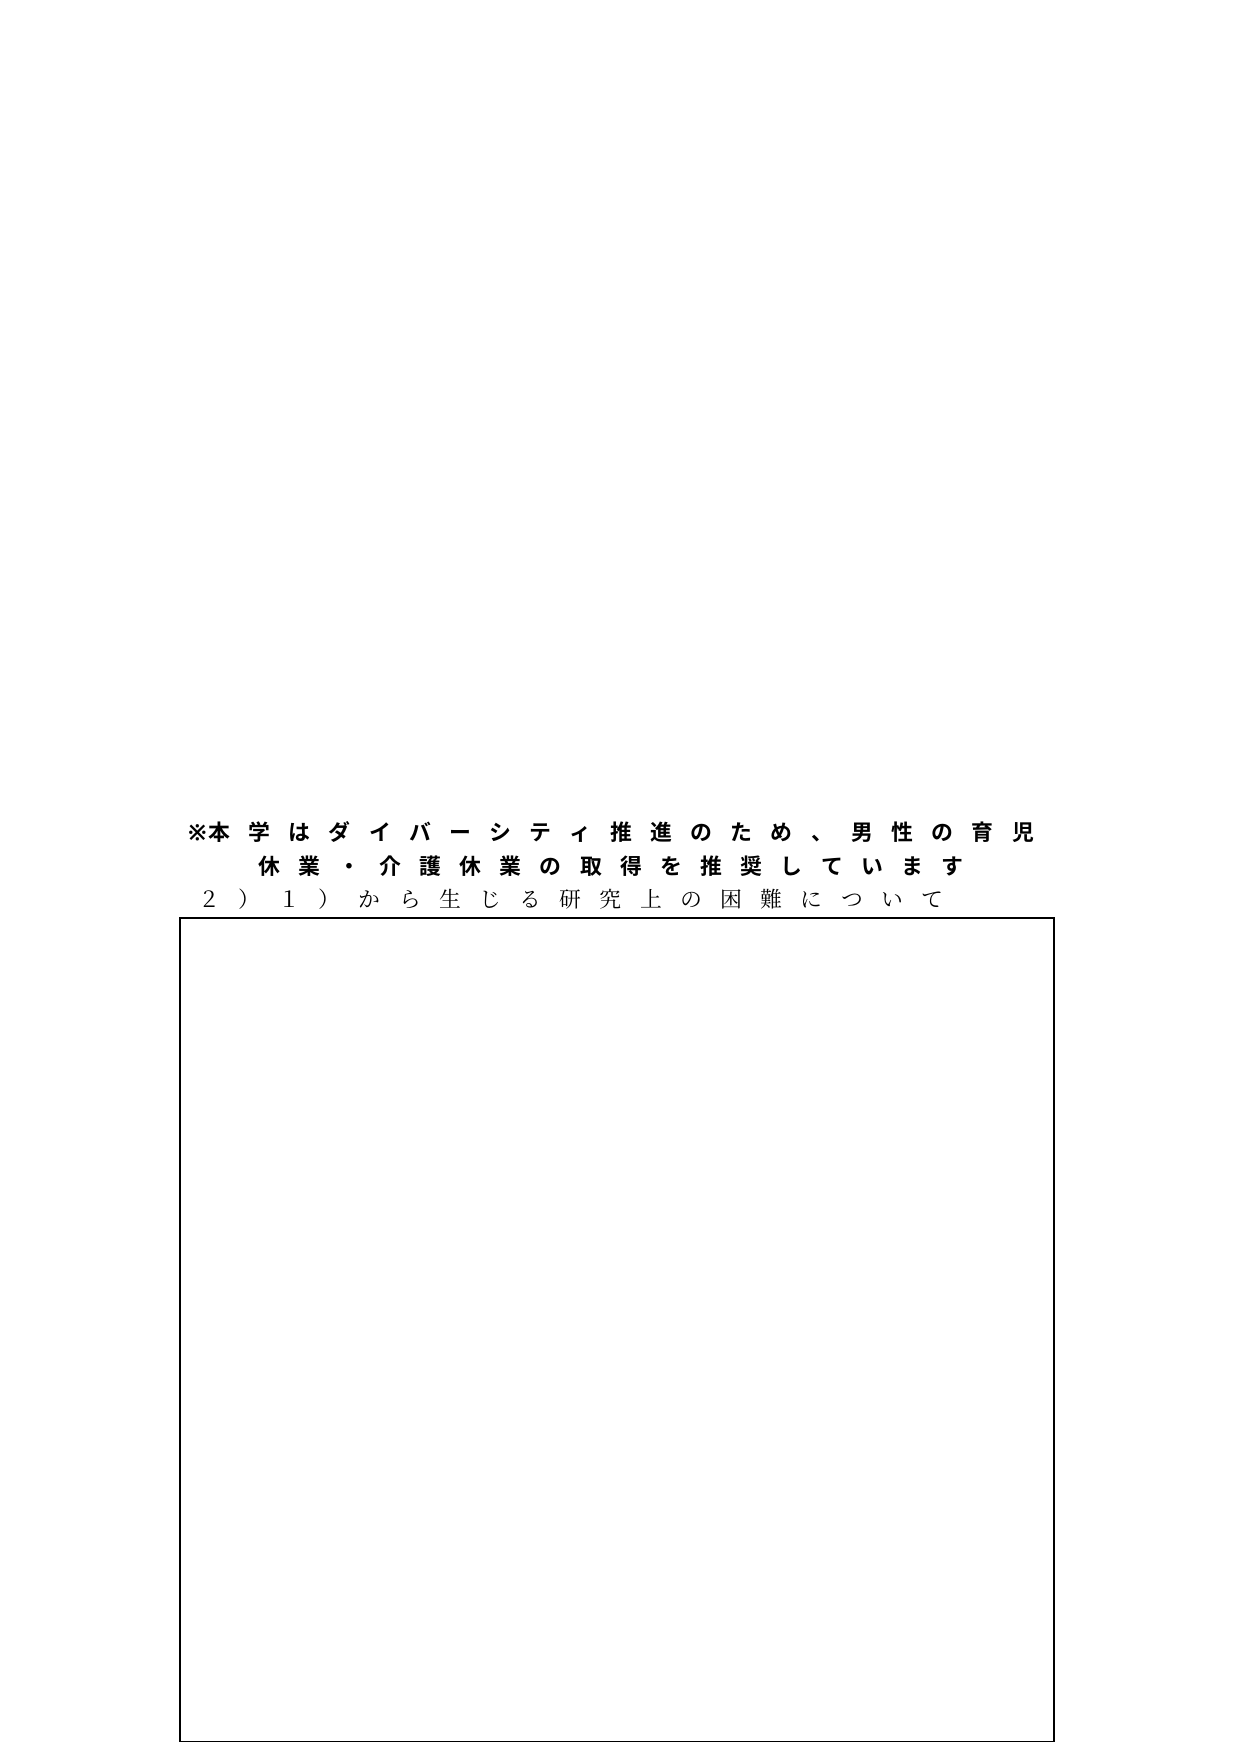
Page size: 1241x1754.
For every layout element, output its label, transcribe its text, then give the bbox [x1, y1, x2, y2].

list ２）１）から生じる研究上の困難について [178, 881, 1062, 915]
list ※本学はダイバーシティ推進のため、男性の育児休業・介護休業の取得を推奨しています [178, 815, 1062, 881]
